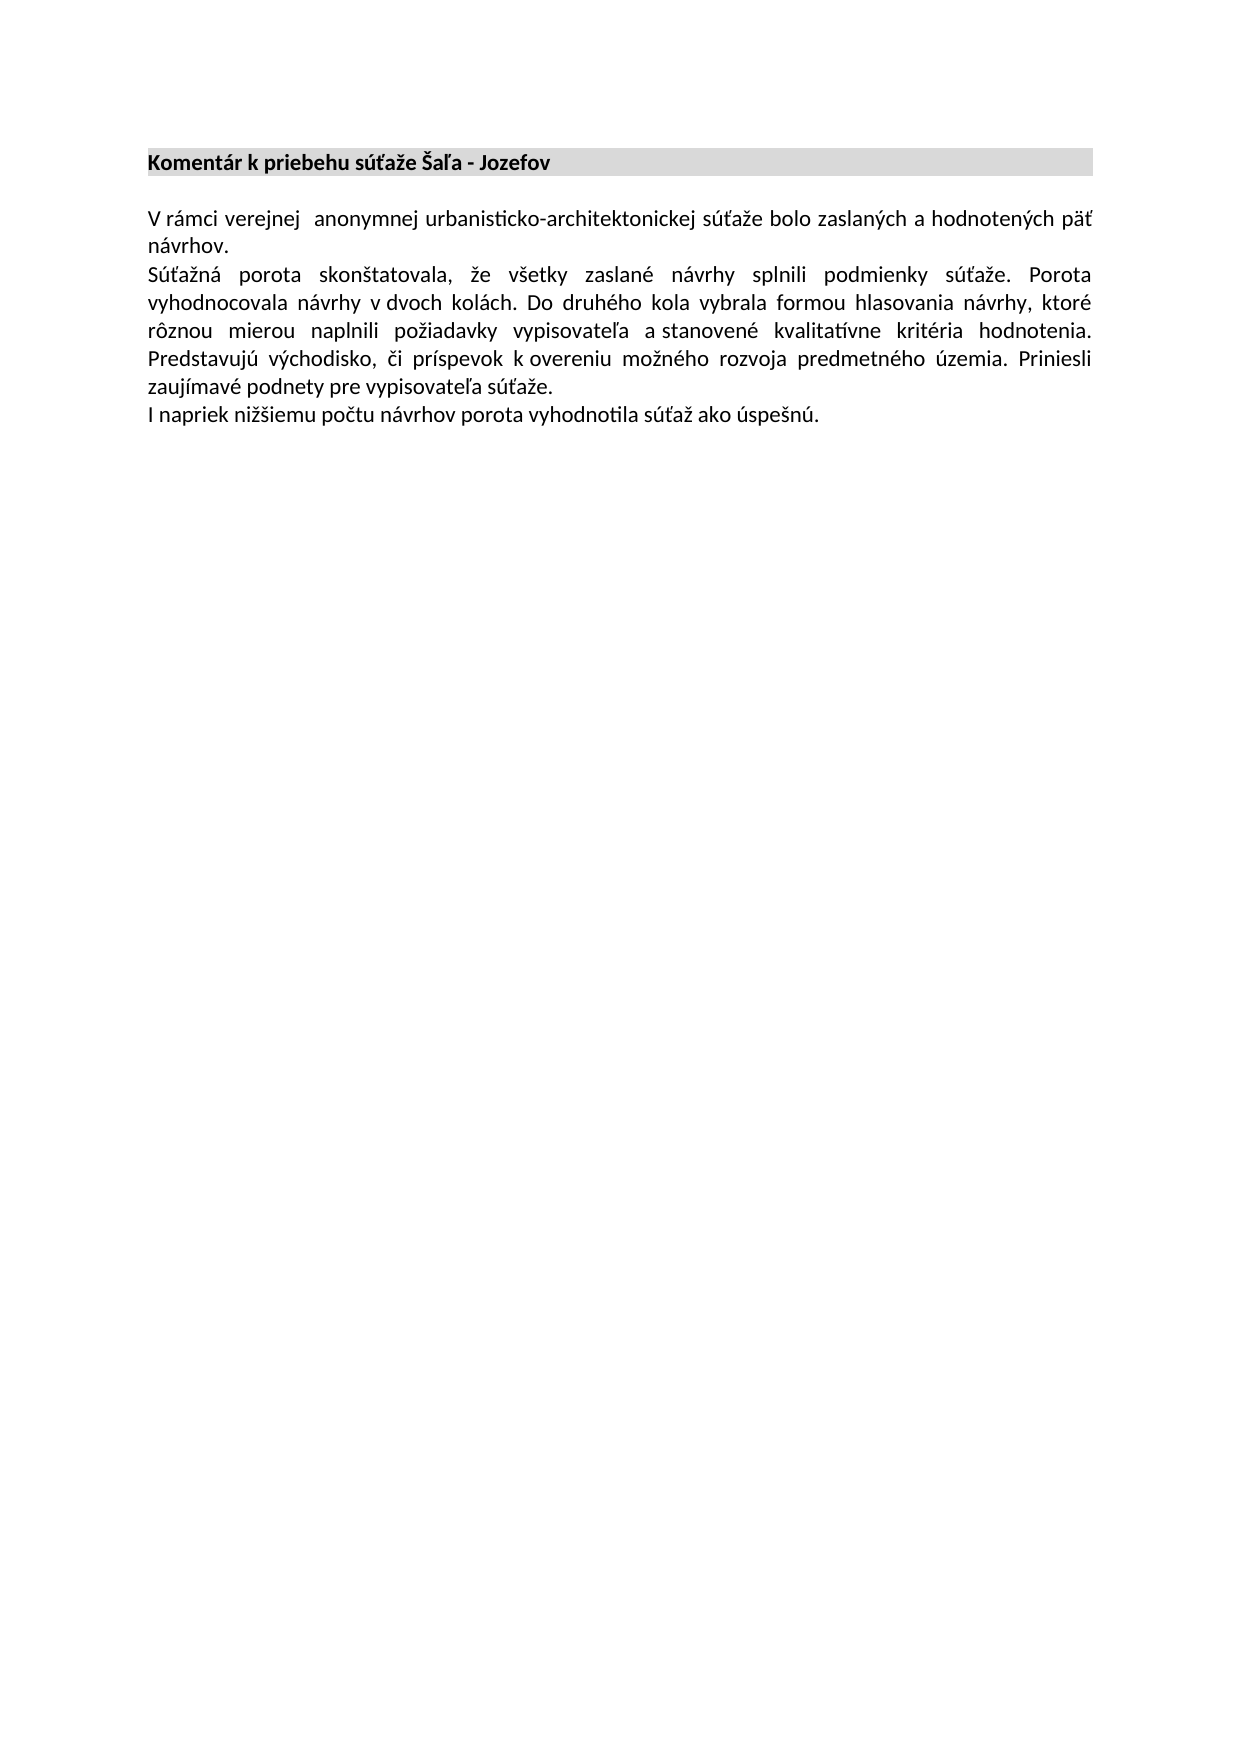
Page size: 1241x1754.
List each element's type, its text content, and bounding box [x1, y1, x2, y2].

text I napriek nižšiemu počtu návrhov porota vyhodnotila súťaž ako úspešnú. [148, 400, 1093, 428]
text V rámci verejnej anonymnej urbanisticko-architektonickej súťaže bolo zaslaných a hodnotených päť návrhov. [148, 204, 1093, 260]
text Súťažná porota skonštatovala, že všetky zaslané návrhy splnili podmienky súťaže. Porota vyhodnocovala návrhy v dvoch kolách. Do druhého kola vybrala formou hlasovania návrhy, ktoré rôznou mierou naplnili požiadavky vypisovateľa a stanovené kvalitatívne kritéria hodnotenia. Predstavujú východisko, či príspevok k overeniu možného rozvoja predmetného územia. Priniesli zaujímavé podnety pre vypisovateľa súťaže. [148, 260, 1093, 400]
text Komentár k priebehu súťaže Šaľa - Jozefov [148, 148, 1093, 176]
